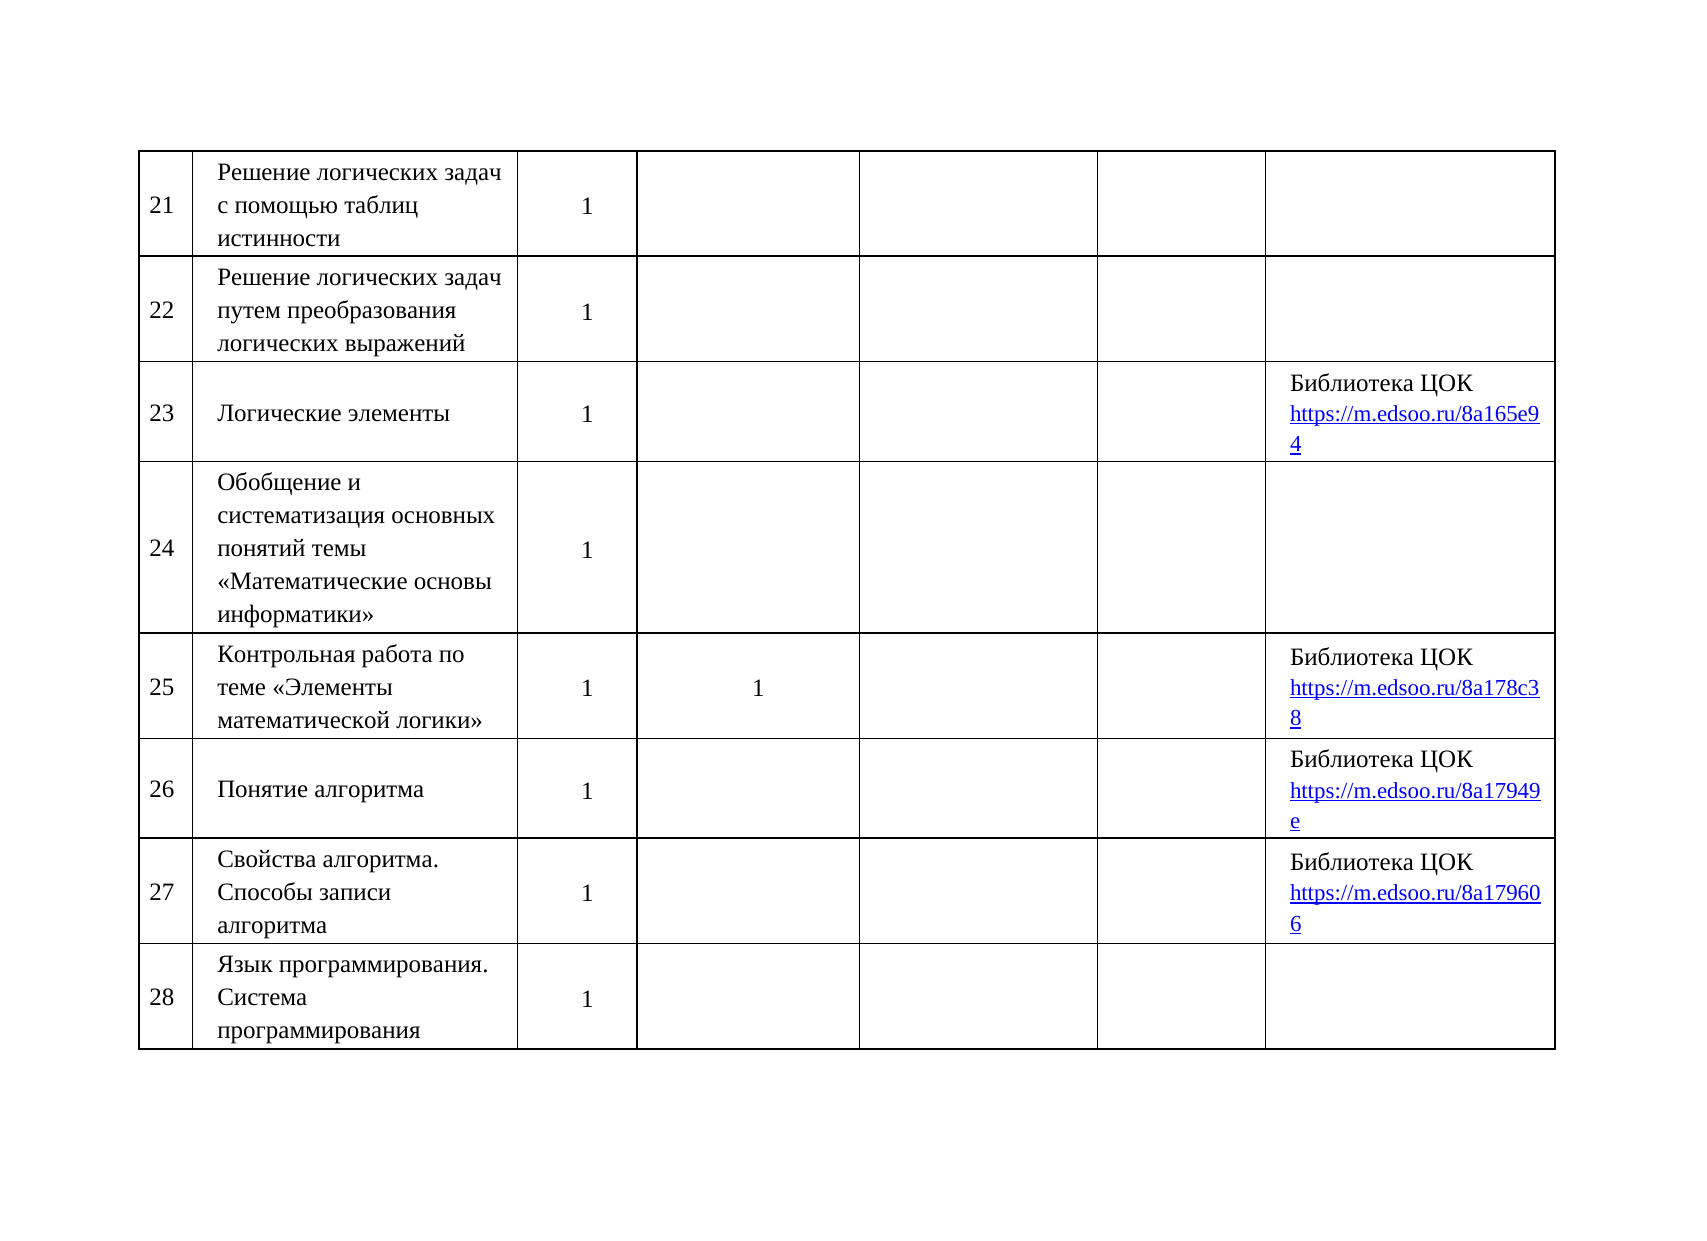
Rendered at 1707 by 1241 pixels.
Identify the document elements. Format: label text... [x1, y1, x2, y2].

table_cell 1 [518, 634, 636, 737]
table_cell [860, 462, 1097, 632]
table_cell [638, 462, 859, 632]
table_cell [1098, 152, 1265, 255]
table_cell [860, 257, 1097, 361]
table_cell [860, 839, 1097, 943]
table_cell [860, 362, 1097, 461]
table_cell 1 [518, 362, 636, 461]
table_cell [1266, 462, 1554, 632]
table_cell 21 [140, 152, 192, 255]
table_cell 27 [140, 839, 192, 943]
table_cell Понятие алгоритма [193, 739, 517, 837]
table_cell [1098, 462, 1265, 632]
table_cell [638, 152, 859, 255]
table_cell [860, 634, 1097, 737]
table_cell 1 [518, 739, 636, 837]
table_cell 23 [140, 362, 192, 461]
table_cell 28 [140, 944, 192, 1048]
table_cell 1 [518, 944, 636, 1048]
table_cell 22 [140, 257, 192, 361]
table_cell Свойства алгоритма. Способы записи алгоритма [193, 839, 517, 943]
table_cell [1266, 257, 1554, 361]
table_cell Библиотека ЦОК https://m.edsoo.ru/8a165e94 [1266, 362, 1554, 461]
table_cell Обобщение и систематизация основных понятий темы «Математические основы информатики» [193, 462, 517, 632]
table_cell Логические элементы [193, 362, 517, 461]
table_cell 26 [140, 739, 192, 837]
table_cell Библиотека ЦОК https://m.edsoo.ru/8a17949e [1266, 739, 1554, 837]
table_cell 25 [140, 634, 192, 737]
table_cell Библиотека ЦОК https://m.edsoo.ru/8a179606 [1266, 839, 1554, 943]
table_cell [1098, 634, 1265, 737]
table_cell Библиотека ЦОК https://m.edsoo.ru/8a178c38 [1266, 634, 1554, 737]
table_cell [860, 152, 1097, 255]
table_cell 1 [518, 462, 636, 632]
table_cell [1098, 362, 1265, 461]
table_cell [1266, 152, 1554, 255]
table_cell 1 [518, 257, 636, 361]
table_cell Язык программирования. Система программирования [193, 944, 517, 1048]
table_cell [638, 739, 859, 837]
table_cell [638, 257, 859, 361]
table_cell [860, 739, 1097, 837]
table_cell Решение логических задач с помощью таблиц истинности [193, 152, 517, 255]
table_cell 24 [140, 462, 192, 632]
table_cell [638, 362, 859, 461]
table_cell Контрольная работа по теме «Элементы математической логики» [193, 634, 517, 737]
table_cell 1 [518, 152, 636, 255]
table_cell [638, 839, 859, 943]
table_cell 1 [518, 839, 636, 943]
table_cell [1098, 839, 1265, 943]
table_cell 1 [638, 634, 859, 737]
table_cell [638, 944, 859, 1048]
table_cell Решение логических задач путем преобразования логических выражений [193, 257, 517, 361]
table_cell [1098, 944, 1265, 1048]
table_cell [1266, 944, 1554, 1048]
table_cell [1098, 257, 1265, 361]
table_cell [860, 944, 1097, 1048]
table_cell [1098, 739, 1265, 837]
